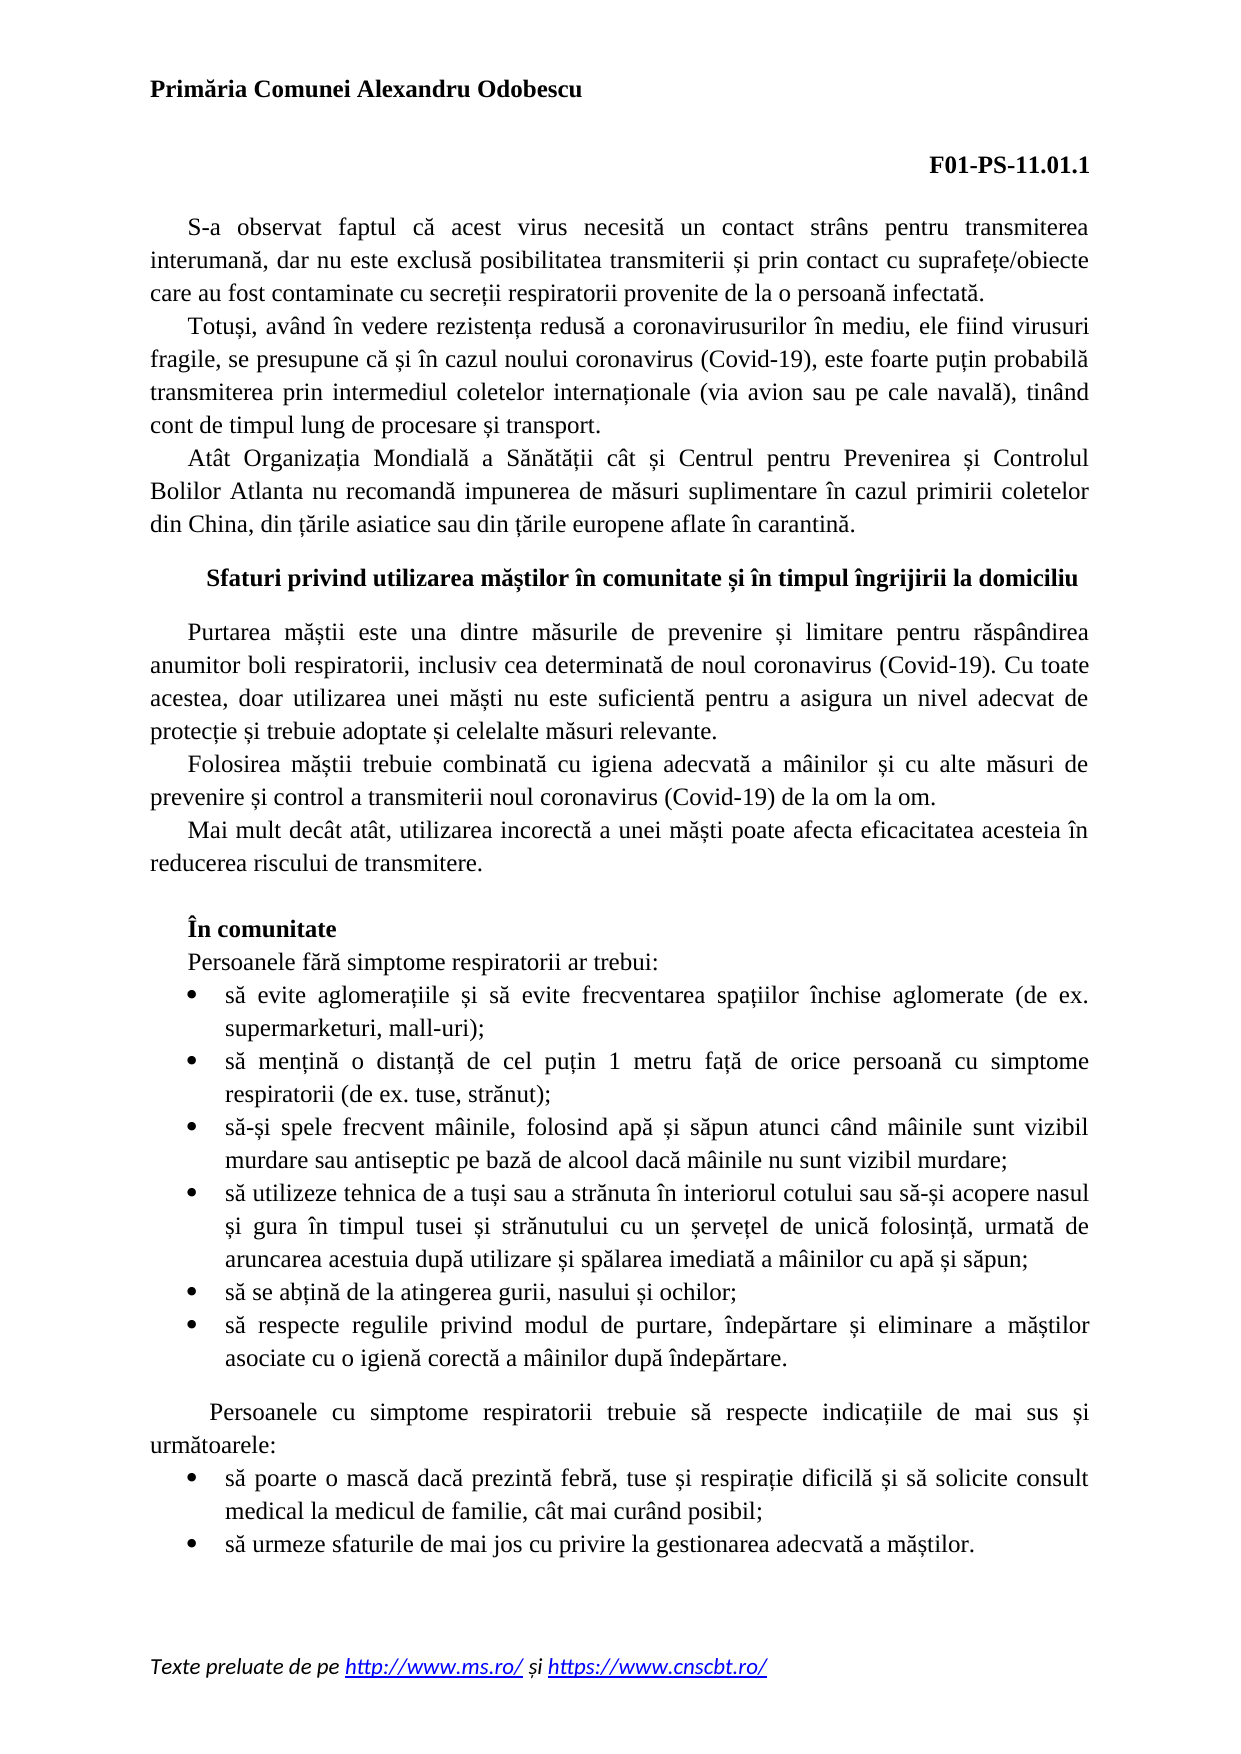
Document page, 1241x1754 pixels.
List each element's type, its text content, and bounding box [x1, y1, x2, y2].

list să se abțină de la atingerea gurii, nasului și ochilor; [187, 1277, 1090, 1306]
text Sfaturi privind utilizarea măștilor în comunitate și în timpul îngrijirii la domiciliu [150, 563, 1090, 592]
text Mai mult decât atât, utilizarea incorectă a unei măști poate afecta eficacitatea acesteia în reducerea riscului de transmitere. [150, 815, 1090, 877]
list să poarte o mască dacă prezintă febră, tuse și respirație dificilă și să solicite consult medical la medicul de familie, cât mai curând posibil; [187, 1463, 1090, 1525]
text În comunitate [150, 914, 1090, 943]
text Persoanele fără simptome respiratorii ar trebui: [150, 947, 1090, 976]
text S-a observat faptul că acest virus necesită un contact strâns pentru transmiterea interumană, dar nu este exclusă posibilitatea transmiterii și prin contact cu suprafețe/obiecte care au fost contaminate cu secreții respiratorii provenite de la o persoană infectată. [150, 212, 1090, 307]
list să utilizeze tehnica de a tuși sau a strănuta în interiorul cotului sau să-și acopere nasul și gura în timpul tusei și strănutului cu un șervețel de unică folosință, urmată de aruncarea acestuia după utilizare și spălarea imediată a mâinilor cu apă și săpun; [187, 1178, 1090, 1273]
text Atât Organizația Mondială a Sănătății cât și Centrul pentru Prevenirea și Controlul Bolilor Atlanta nu recomandă impunerea de măsuri suplimentare în cazul primirii coletelor din China, din țările asiatice sau din țările europene aflate în carantină. [150, 443, 1090, 538]
text Folosirea măștii trebuie combinată cu igiena adecvată a mâinilor și cu alte măsuri de prevenire și control a transmiterii noul coronavirus (Covid-19) de la om la om. [150, 749, 1090, 811]
text Persoanele cu simptome respiratorii trebuie să respecte indicațiile de mai sus și următoarele: [150, 1397, 1090, 1459]
list să respecte regulile privind modul de purtare, îndepărtare și eliminare a măștilor asociate cu o igienă corectă a mâinilor după îndepărtare. [187, 1310, 1090, 1372]
list să urmeze sfaturile de mai jos cu privire la gestionarea adecvată a măștilor. [187, 1529, 1090, 1558]
list să-și spele frecvent mâinile, folosind apă și săpun atunci când mâinile sunt vizibil murdare sau antiseptic pe bază de alcool dacă mâinile nu sunt vizibil murdare; [187, 1112, 1090, 1174]
list să evite aglomerațiile și să evite frecventarea spațiilor închise aglomerate (de ex. supermarketuri, mall-uri); [187, 980, 1090, 1042]
text Purtarea măștii este una dintre măsurile de prevenire și limitare pentru răspândirea anumitor boli respiratorii, inclusiv cea determinată de noul coronavirus (Covid-19). Cu toate acestea, doar utilizarea unei măști nu este suficientă pentru a asigura un nivel adecvat de protecție și trebuie adoptate și celelalte măsuri relevante. [150, 617, 1090, 745]
list să mențină o distanță de cel puțin 1 metru față de orice persoană cu simptome respiratorii (de ex. tuse, strănut); [187, 1046, 1090, 1108]
text Totuși, având în vedere rezistența redusă a coronavirusurilor în mediu, ele fiind virusuri fragile, se presupune că și în cazul noului coronavirus (Covid-19), este foarte puțin probabilă transmiterea prin intermediul coletelor internaționale (via avion sau pe cale navală), tinând cont de timpul lung de procesare și transport. [150, 311, 1090, 439]
